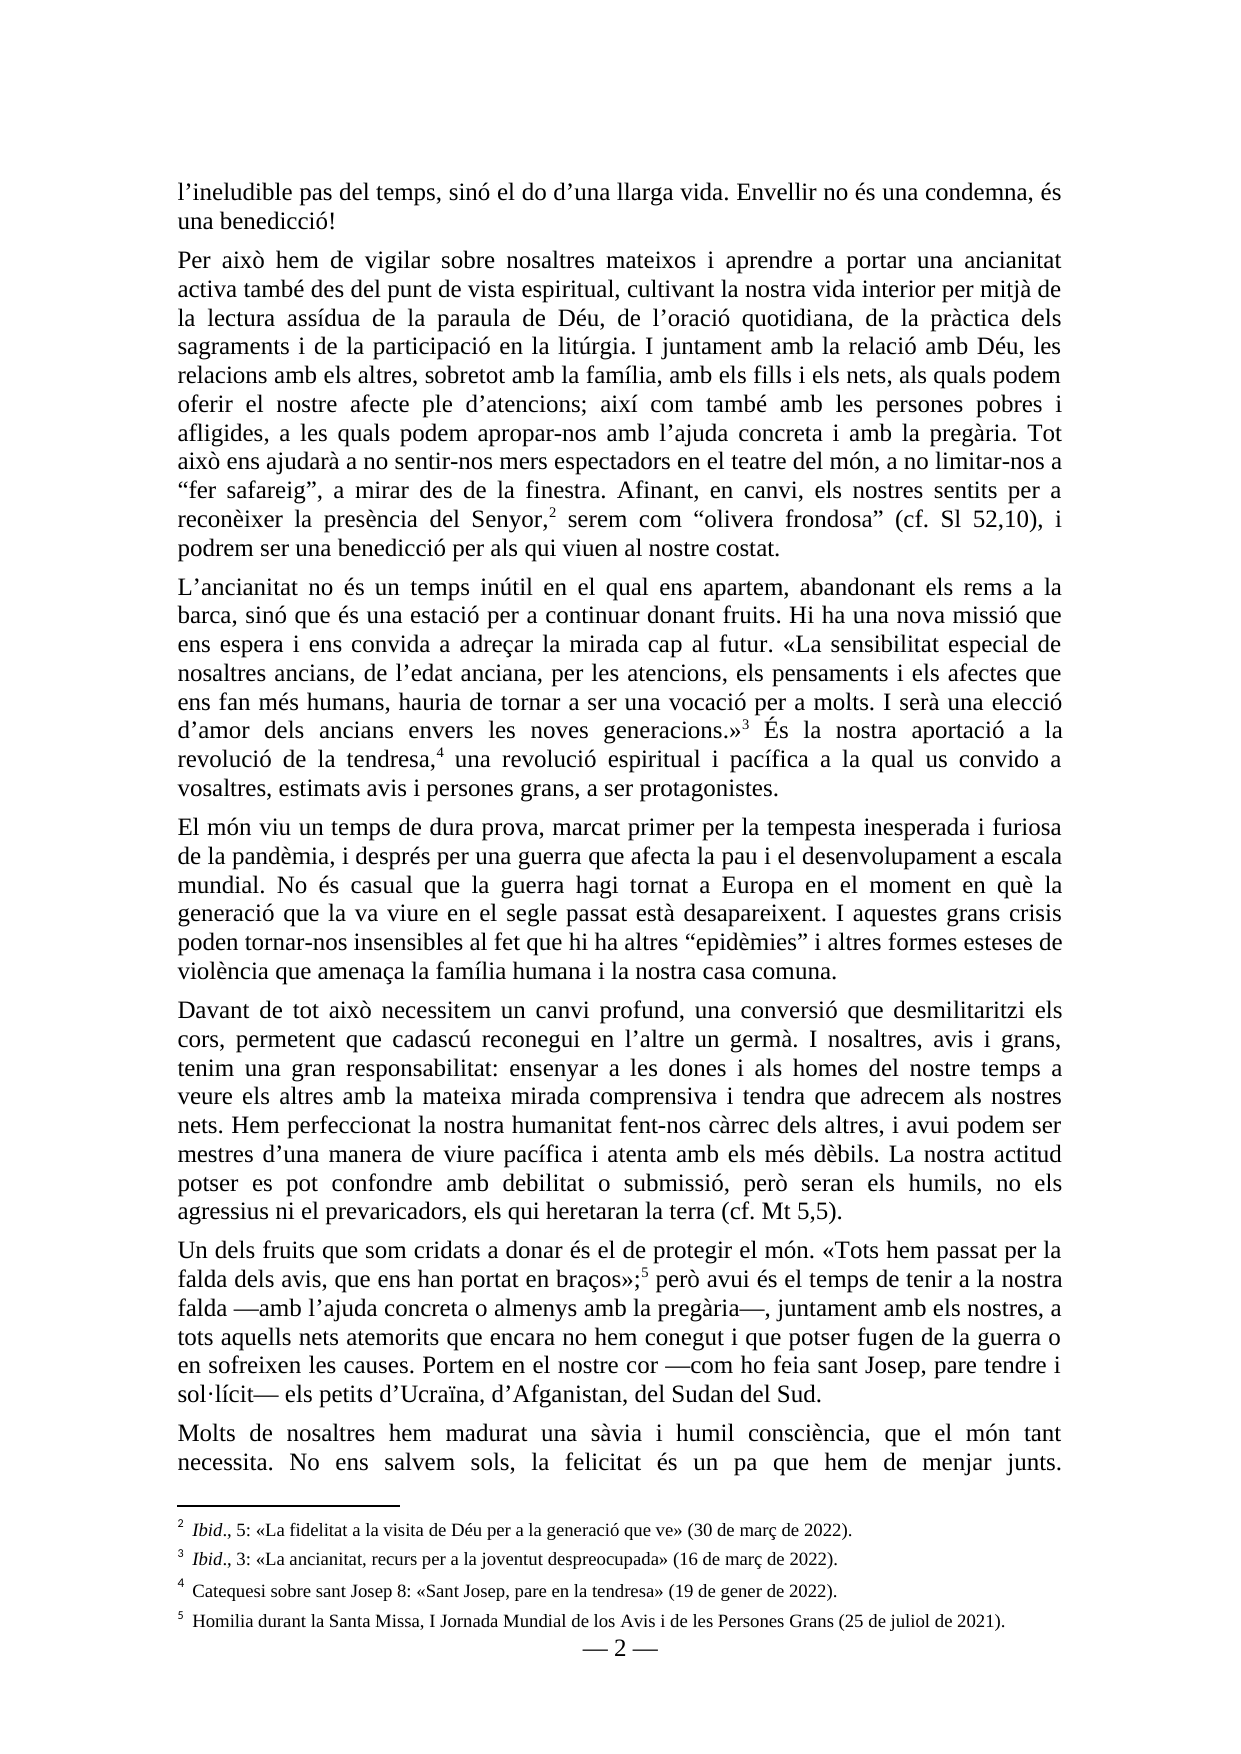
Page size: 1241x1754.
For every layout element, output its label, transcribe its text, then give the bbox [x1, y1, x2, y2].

text Davant de tot això necessitem un canvi profund, una conversió que desmilitaritzi els cors, permetent que cadascú reconegui en l’altre un germà. I nosaltres, avis i grans, tenim una gran responsabilitat: ensenyar a les dones i als homes del nostre temps a veure els altres amb la mateixa mirada comprensiva i tendra que adrecem als nostres nets. Hem perfeccionat la nostra humanitat fent-nos càrrec dels altres, i avui podem ser mestres d’una manera de viure pacífica i atenta amb els més dèbils. La nostra actitud potser es pot confondre amb debilitat o submissió, però seran els humils, no els agressius ni el prevaricadors, els qui heretaran la terra (cf. Mt 5,5). [177, 995, 1063, 1225]
text Per això hem de vigilar sobre nosaltres mateixos i aprendre a portar una ancianitat activa també des del punt de vista espiritual, cultivant la nostra vida interior per mitjà de la lectura assídua de la paraula de Déu, de l’oració quotidiana, de la pràctica dels sagraments i de la participació en la litúrgia. I juntament amb la relació amb Déu, les relacions amb els altres, sobretot amb la família, amb els fills i els nets, als quals podem oferir el nostre afecte ple d’atencions; així com també amb les persones pobres i afligides, a les quals podem apropar-nos amb l’ajuda concreta i amb la pregària. Tot això ens ajudarà a no sentir-nos mers espectadors en el teatre del món, a no limitar-nos a “fer safareig”, a mirar des de la finestra. Afinant, en canvi, els nostres sentits per a reconèixer la presència del Senyor, serem com “olivera frondosa” (cf. Sl 52,10), i podrem ser una benedicció per als qui viuen al nostre costat. [177, 245, 1063, 561]
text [177, 1418, 1063, 1476]
text El món viu un temps de dura prova, marcat primer per la tempesta inesperada i furiosa de la pandèmia, i després per una guerra que afecta la pau i el desenvolupament a escala mundial. No és casual que la guerra hagi tornat a Europa en el moment en què la generació que la va viure en el segle passat està desapareixent. I aquestes grans crisis poden tornar-nos insensibles al fet que hi ha altres “epidèmies” i altres formes esteses de violència que amenaça la família humana i la nostra casa comuna. [177, 812, 1063, 985]
text L’ancianitat no és un temps inútil en el qual ens apartem, abandonant els rems a la barca, sinó que és una estació per a continuar donant fruits. Hi ha una nova missió que ens espera i ens convida a adreçar la mirada cap al futur. «La sensibilitat especial de nosaltres ancians, de l’edat anciana, per les atencions, els pensaments i els afectes que ens fan més humans, hauria de tornar a ser una vocació per a molts. I serà una elecció d’amor dels ancians envers les noves generacions.» És la nostra aportació a la revolució de la tendresa, una revolució espiritual i pacífica a la qual us convido a vosaltres, estimats avis i persones grans, a ser protagonistes. [177, 572, 1063, 802]
text Un dels fruits que som cridats a donar és el de protegir el món. «Tots hem passat per la falda dels avis, que ens han portat en braços»; però avui és el temps de tenir a la nostra falda —amb l’ajuda concreta o almenys amb la pregària—, juntament amb els nostres, a tots aquells nets atemorits que encara no hem conegut i que potser fugen de la guerra o en sofreixen les causes. Portem en el nostre cor —com ho feia sant Josep, pare tendre i sol·lícit— els petits d’Ucraïna, d’Afganistan, del Sudan del Sud. [177, 1236, 1063, 1408]
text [177, 177, 1063, 235]
